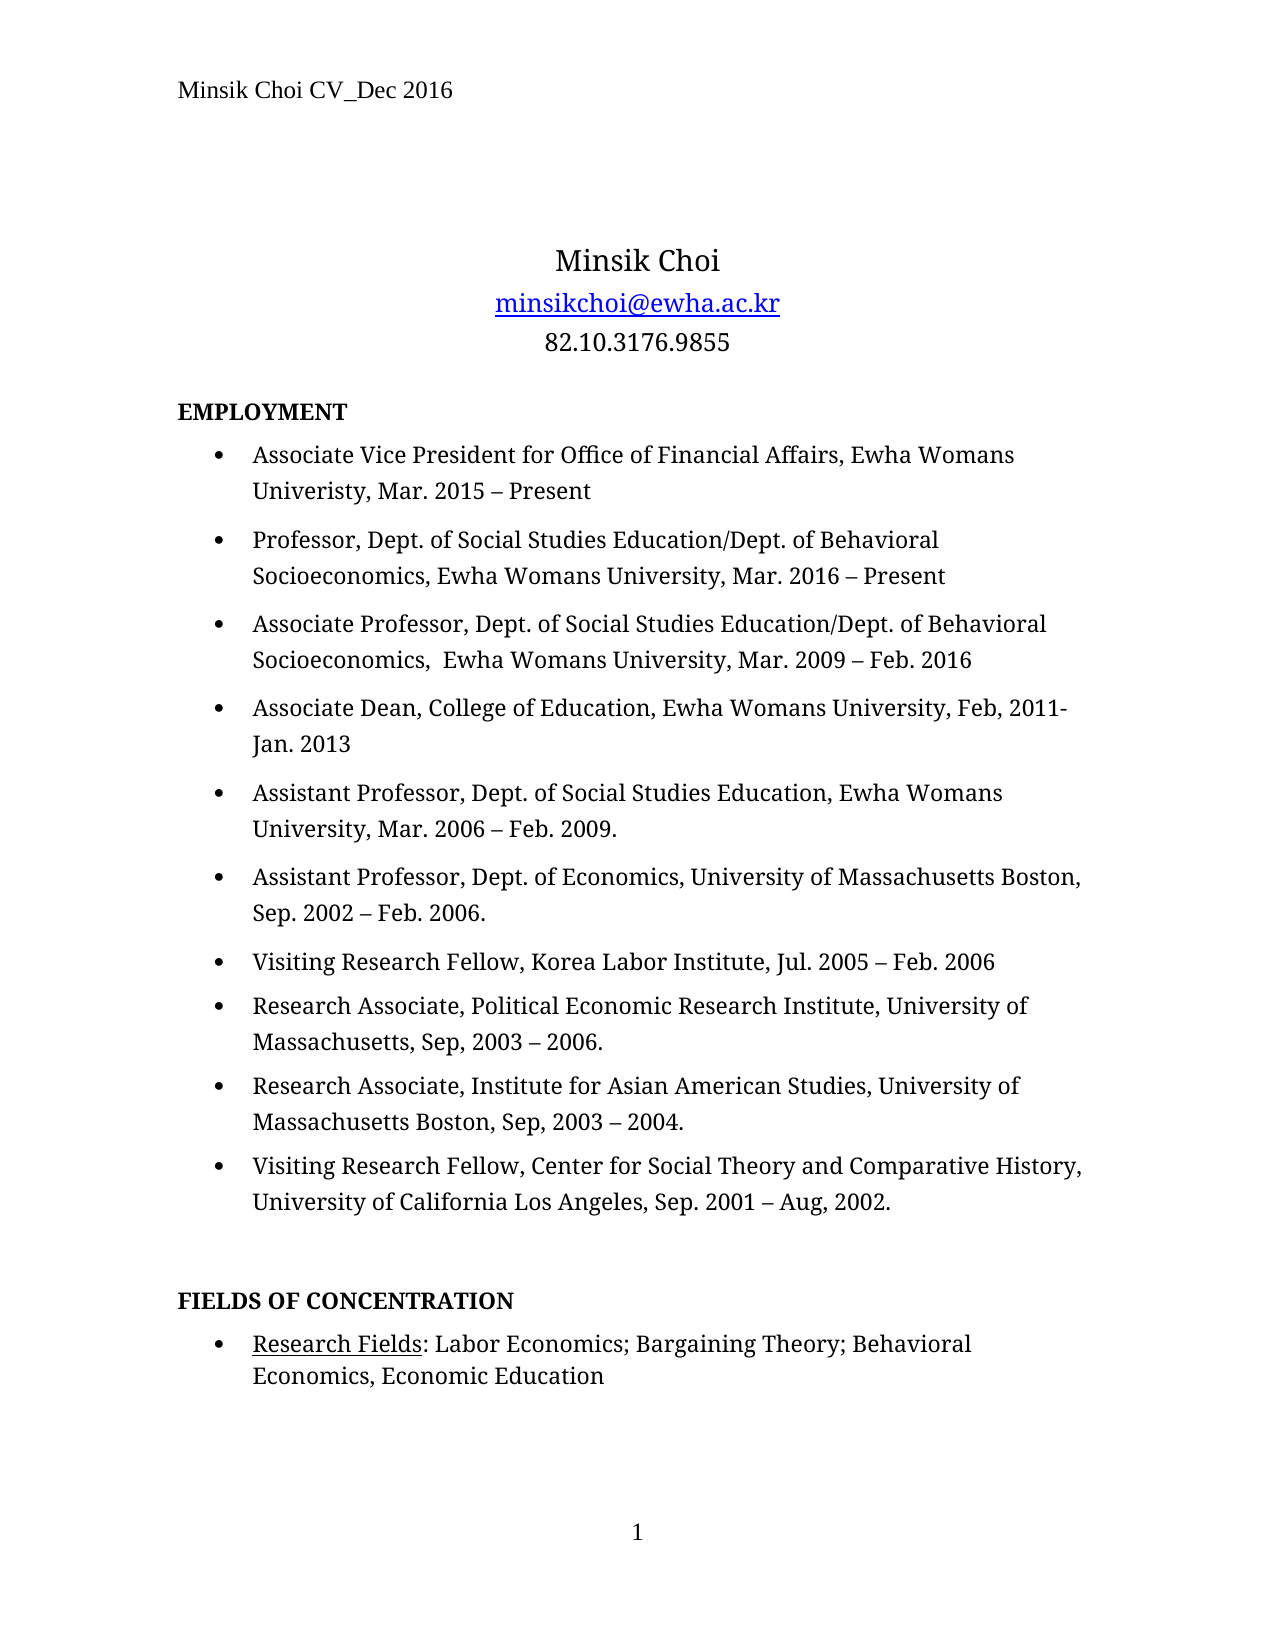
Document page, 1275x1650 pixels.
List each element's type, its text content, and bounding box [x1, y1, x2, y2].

list Associate Professor, Dept. of Social Studies Education/Dept. of Behavioral Socioeconomics, Ewha Womans University, Mar. 2009 – Feb. 2016 [215, 608, 1098, 675]
list Visiting Research Fellow, Center for Social Theory and Comparative History, University of California Los Angeles, Sep. 2001 – Aug, 2002. [215, 1150, 1098, 1217]
title Minsik Choi [177, 240, 1098, 280]
text FIELDS OF CONCENTRATION [177, 1284, 1098, 1316]
list Professor, Dept. of Social Studies Education/Dept. of Behavioral Socioeconomics, Ewha Womans University, Mar. 2016 – Present [215, 524, 1098, 591]
list Assistant Professor, Dept. of Economics, University of Massachusetts Boston, Sep. 2002 – Feb. 2006. [215, 861, 1098, 928]
list Research Associate, Institute for Asian American Studies, University of Massachusetts Boston, Sep, 2003 – 2004. [215, 1070, 1098, 1137]
list Assistant Professor, Dept. of Social Studies Education, Ewha Womans University, Mar. 2006 – Feb. 2009. [215, 777, 1098, 844]
text EMPLOYMENT [177, 396, 1098, 427]
title 82.10.3176.9855 [177, 325, 1098, 359]
list Associate Vice President for Office of Financial Affairs, Ewha Womans Univeristy, Mar. 2015 – Present [215, 439, 1098, 506]
list Visiting Research Fellow, Korea Labor Institute, Jul. 2005 – Feb. 2006 [215, 946, 1098, 977]
list Research Associate, Political Economic Research Institute, University of Massachusetts, Sep, 2003 – 2006. [215, 990, 1098, 1057]
list Research Fields: Labor Economics; Bargaining Theory; Behavioral Economics, Economic Education [215, 1328, 1098, 1391]
list Associate Dean, College of Education, Ewha Womans University, Feb, 2011- Jan. 2013 [215, 692, 1098, 759]
title minsikchoi@ewha.ac.kr [177, 286, 1098, 320]
